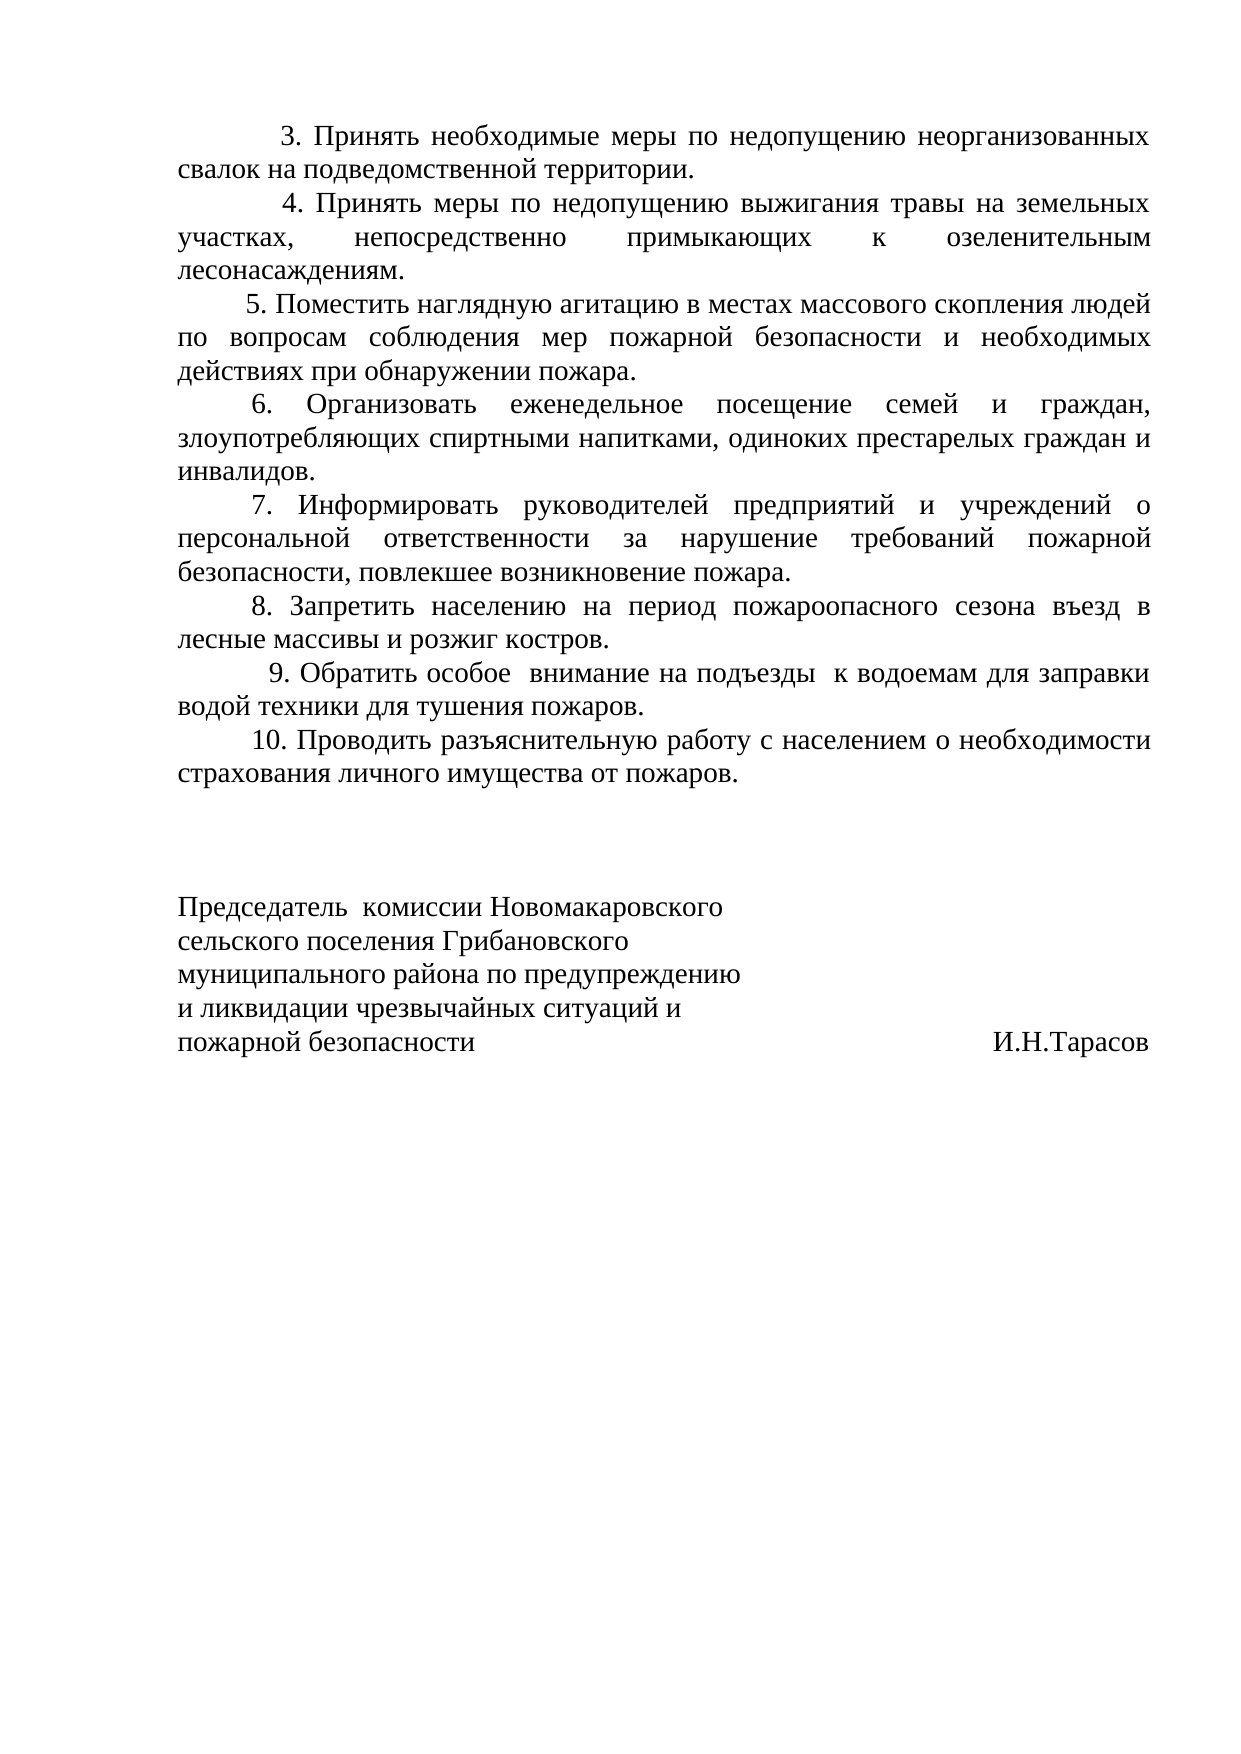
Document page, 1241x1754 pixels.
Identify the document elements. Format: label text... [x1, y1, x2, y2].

text 10. Проводить разъяснительную работу с населением о необходимости страхования личного имущества от пожаров. [177, 722, 1152, 789]
subtitle пожарной безопасности И.Н.Тарасов [177, 1024, 1152, 1057]
subtitle и ликвидации чрезвычайных ситуаций и [177, 990, 1152, 1024]
subtitle муниципального района по предупреждению [177, 957, 1152, 990]
text 9. Обратить особое внимание на подъезды к водоемам для заправки водой техники для тушения пожаров. [177, 655, 1152, 722]
text 8. Запретить населению на период пожароопасного сезона въезд в лесные массивы и розжиг костров. [177, 588, 1152, 655]
text 5. Поместить наглядную агитацию в местах массового скопления людей по вопросам соблюдения мер пожарной безопасности и необходимых действиях при обнаружении пожара. [177, 286, 1152, 386]
text 6. Организовать еженедельное посещение семей и граждан, злоупотребляющих спиртными напитками, одиноких престарелых граждан и инвалидов. [177, 386, 1152, 487]
text 4. Принять меры по недопущению выжигания травы на земельных участках, непосредственно примыкающих к озеленительным лесонасаждениям. [177, 185, 1152, 286]
subtitle сельского поселения Грибановского [177, 923, 1152, 957]
subtitle Председатель комиссии Новомакаровского [177, 889, 1152, 923]
text 7. Информировать руководителей предприятий и учреждений о персональной ответственности за нарушение требований пожарной безопасности, повлекшее возникновение пожара. [177, 487, 1152, 588]
text 3. Принять необходимые меры по недопущению неорганизованных свалок на подведомственной территории. [177, 118, 1152, 185]
